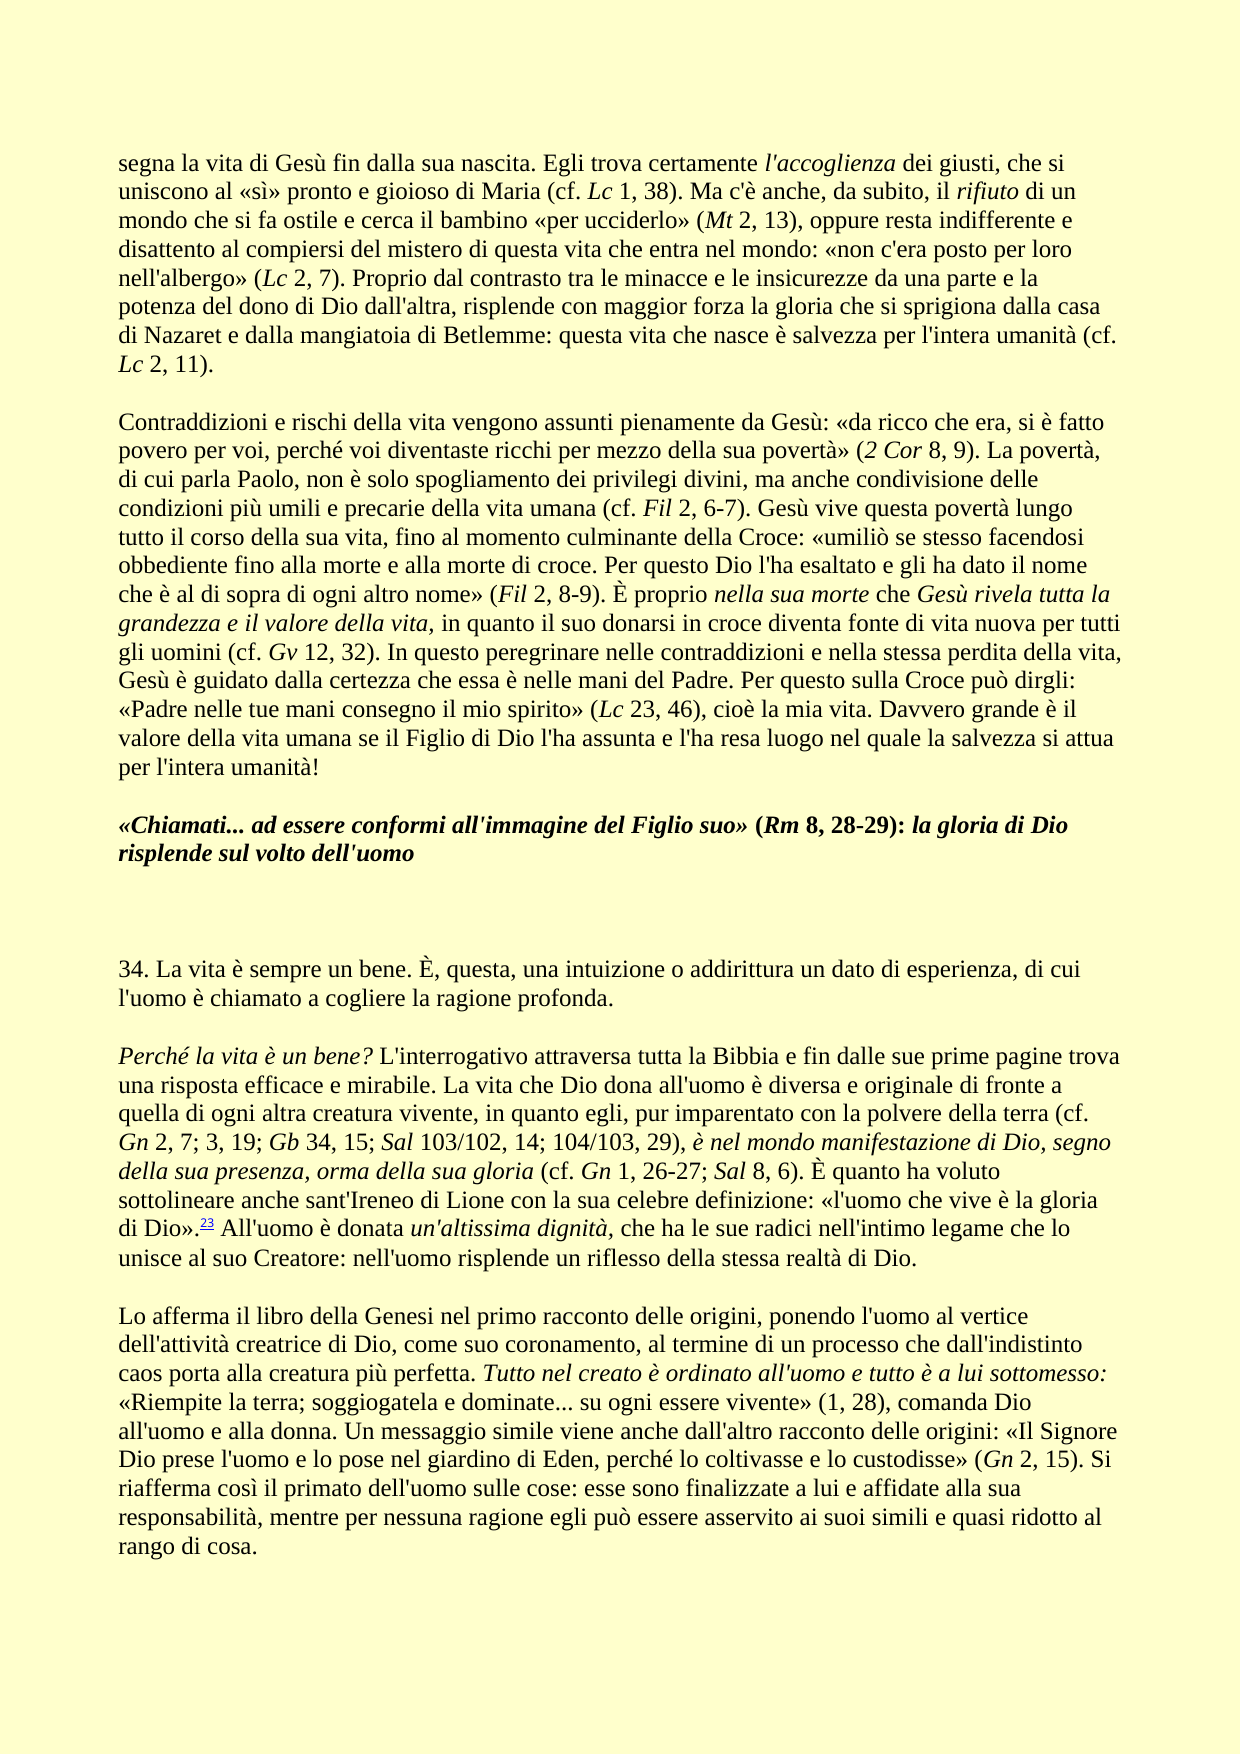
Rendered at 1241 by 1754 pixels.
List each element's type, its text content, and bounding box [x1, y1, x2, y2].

text Lo afferma il libro della Genesi nel primo racconto delle origini, ponendo l'uomo al vertice dell'attività creatrice di Dio, come suo coronamento, al termine di un processo che dall'indistinto caos porta alla creatura più perfetta. Tutto nel creato è ordinato all'uomo e tutto è a lui sottomesso: «Riempite la terra; soggiogatela e dominate... su ogni essere vivente» (1, 28), comanda Dio all'uomo e alla donna. Un messaggio simile viene anche dall'altro racconto delle origini: «Il Signore Dio prese l'uomo e lo pose nel giardino di Eden, perché lo coltivasse e lo custodisse» (Gn 2, 15). Si riafferma così il primato dell'uomo sulle cose: esse sono finalizzate a lui e affidate alla sua responsabilità, mentre per nessuna ragione egli può essere asservito ai suoi simili e quasi ridotto al rango di cosa. [118, 1301, 1122, 1559]
text «Chiamati... ad essere conformi all'immagine del Figlio suo» (Rm 8, 28-29): la gloria di Dio risplende sul volto dell'uomo [118, 810, 1122, 867]
text Perché la vita è un bene? L'interrogativo attraversa tutta la Bibbia e fin dalle sue prime pagine trova una risposta efficace e mirabile. La vita che Dio dona all'uomo è diversa e originale di fronte a quella di ogni altra creatura vivente, in quanto egli, pur imparentato con la polvere della terra (cf. Gn 2, 7; 3, 19; Gb 34, 15; Sal 103/102, 14; 104/103, 29), è nel mondo manifestazione di Dio, segno della sua presenza, orma della sua gloria (cf. Gn 1, 26-27; Sal 8, 6). È quanto ha voluto sottolineare anche sant'Ireneo di Lione con la sua celebre definizione: «l'uomo che vive è la gloria di Dio».23 All'uomo è donata un'altissima dignità, che ha le sue radici nell'intimo legame che lo unisce al suo Creatore: nell'uomo risplende un riflesso della stessa realtà di Dio. [118, 1041, 1122, 1272]
text 34. La vita è sempre un bene. È, questa, una intuizione o addirittura un dato di esperienza, di cui l'uomo è chiamato a cogliere la ragione profonda. [118, 954, 1122, 1012]
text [118, 148, 1122, 378]
text Contraddizioni e rischi della vita vengono assunti pienamente da Gesù: «da ricco che era, si è fatto povero per voi, perché voi diventaste ricchi per mezzo della sua povertà» (2 Cor 8, 9). La povertà, di cui parla Paolo, non è solo spogliamento dei privilegi divini, ma anche condivisione delle condizioni più umili e precarie della vita umana (cf. Fil 2, 6-7). Gesù vive questa povertà lungo tutto il corso della sua vita, fino al momento culminante della Croce: «umiliò se stesso facendosi obbediente fino alla morte e alla morte di croce. Per questo Dio l'ha esaltato e gli ha dato il nome che è al di sopra di ogni altro nome» (Fil 2, 8-9). È proprio nella sua morte che Gesù rivela tutta la grandezza e il valore della vita, in quanto il suo donarsi in croce diventa fonte di vita nuova per tutti gli uomini (cf. Gv 12, 32). In questo peregrinare nelle contraddizioni e nella stessa perdita della vita, Gesù è guidato dalla certezza che essa è nelle mani del Padre. Per questo sulla Croce può dirgli: «Padre nelle tue mani consegno il mio spirito» (Lc 23, 46), cioè la mia vita. Davvero grande è il valore della vita umana se il Figlio di Dio l'ha assunta e l'ha resa luogo nel quale la salvezza si attua per l'intera umanità! [118, 407, 1122, 781]
